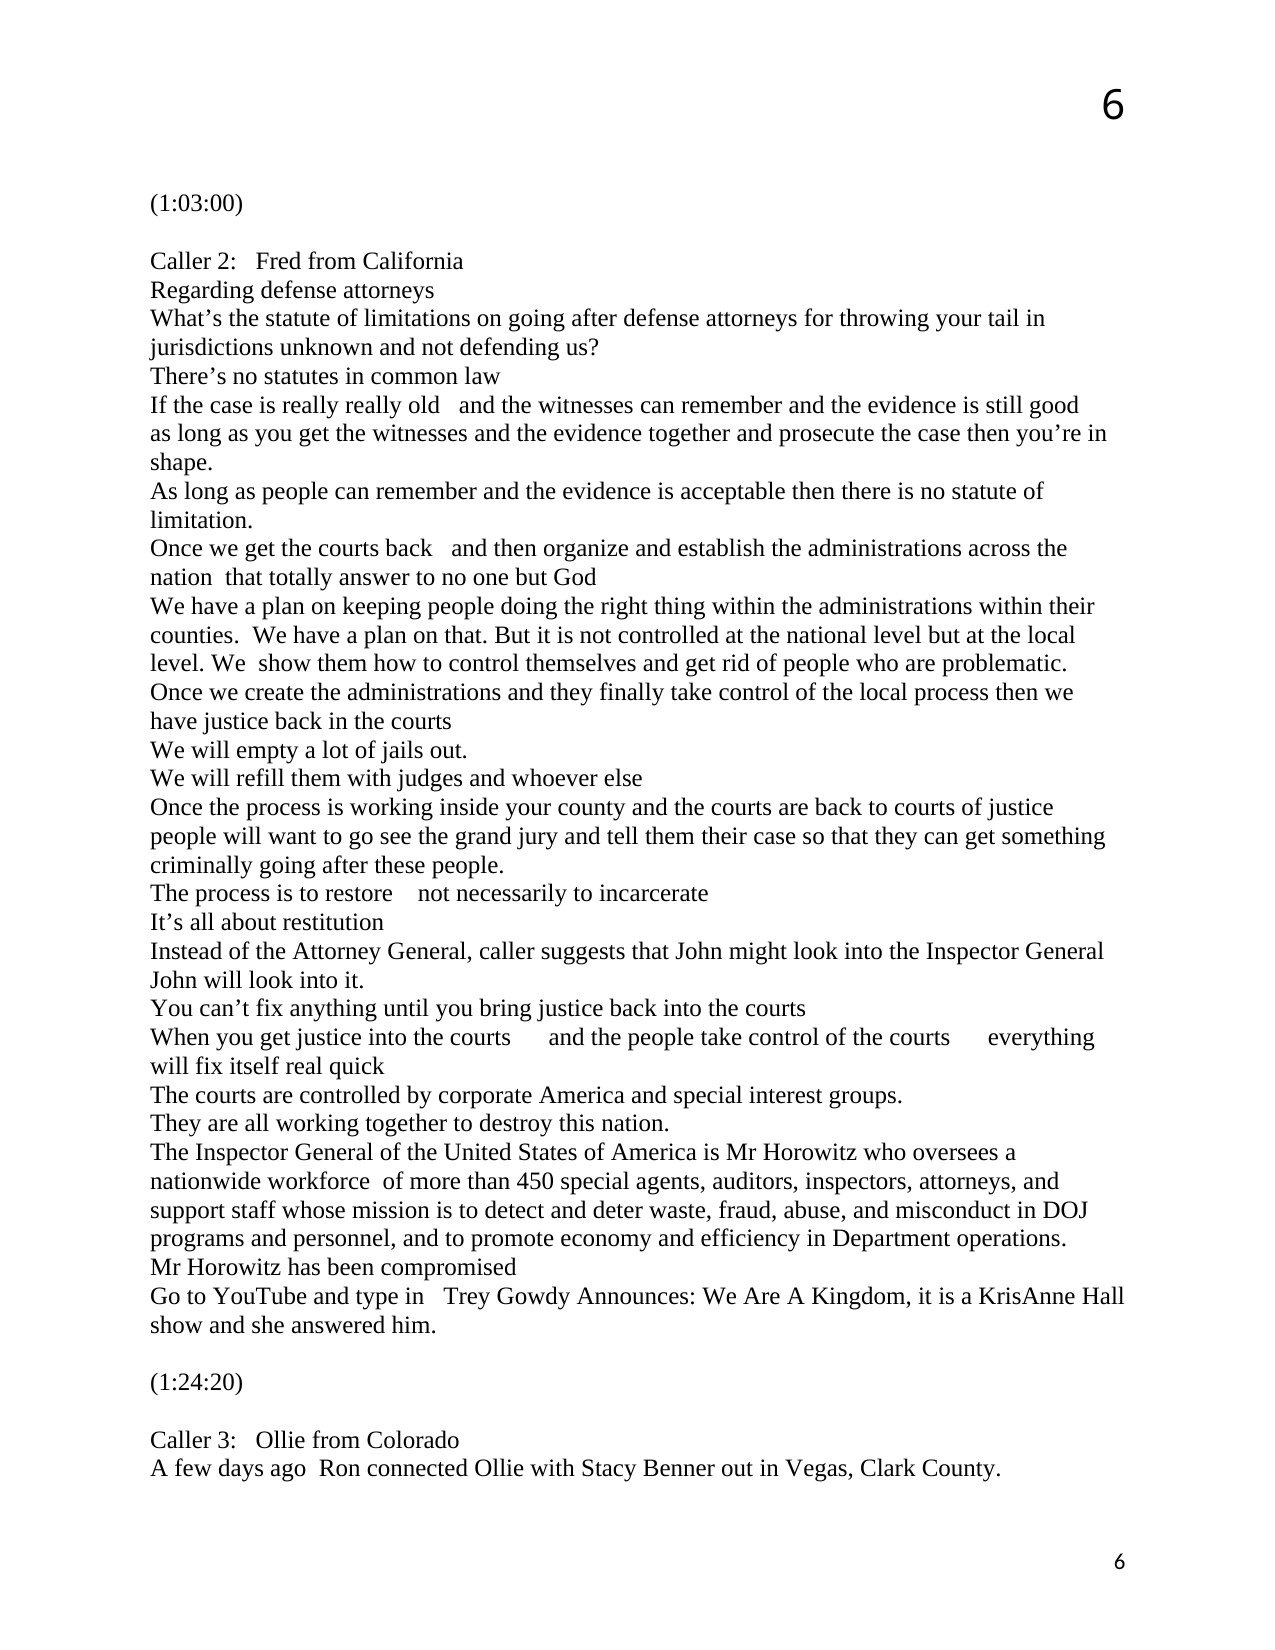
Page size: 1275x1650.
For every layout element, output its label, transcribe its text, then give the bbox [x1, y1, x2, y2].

text Regarding defense attorneys [150, 275, 1125, 303]
text We have a plan on keeping people doing the right thing within the administrations within their counties. We have a plan on that. But it is not controlled at the national level but at the local level. We show them how to control themselves and get rid of people who are problematic. [150, 591, 1125, 677]
text (1:24:20) [150, 1367, 1125, 1396]
text John will look into it. [150, 965, 1125, 993]
text The courts are controlled by corporate America and special interest groups. [150, 1080, 1125, 1108]
text Instead of the Attorney General, caller suggests that John might look into the Inspector General [150, 936, 1125, 965]
text There’s no statutes in common law [150, 361, 1125, 390]
text Once we get the courts back and then organize and establish the administrations across the nation that totally answer to no one but God [150, 533, 1125, 591]
text Once we create the administrations and they finally take control of the local process then we have justice back in the courts [150, 677, 1125, 735]
text You can’t fix anything until you bring justice back into the courts [150, 993, 1125, 1022]
text The Inspector General of the United States of America is Mr Horowitz who oversees a nationwide workforce of more than 450 special agents, auditors, inspectors, attorneys, and support staff whose mission is to detect and deter waste, fraud, abuse, and misconduct in DOJ programs and personnel, and to promote economy and efficiency in Department operations. [150, 1137, 1125, 1252]
text Caller 2: Fred from California [150, 246, 1125, 275]
text They are all working together to destroy this nation. [150, 1108, 1125, 1137]
text (1:03:00) [150, 188, 1125, 217]
text It’s all about restitution [150, 907, 1125, 936]
text When you get justice into the courts and the people take control of the courts everything will fix itself real quick [150, 1022, 1125, 1080]
text Go to YouTube and type in Trey Gowdy Announces: We Are A Kingdom, it is a KrisAnne Hall show and she answered him. [150, 1281, 1125, 1338]
text Mr Horowitz has been compromised [150, 1252, 1125, 1281]
text A few days ago Ron connected Ollie with Stacy Benner out in Vegas, Clark County. [150, 1453, 1125, 1482]
text Caller 3: Ollie from Colorado [150, 1425, 1125, 1453]
text What’s the statute of limitations on going after defense attorneys for throwing your tail in jurisdictions unknown and not defending us? [150, 303, 1125, 361]
text Once the process is working inside your county and the courts are back to courts of justice people will want to go see the grand jury and tell them their case so that they can get something criminally going after these people. [150, 792, 1125, 878]
text As long as people can remember and the evidence is acceptable then there is no statute of limitation. [150, 476, 1125, 533]
text We will refill them with judges and whoever else [150, 763, 1125, 792]
text The process is to restore not necessarily to incarcerate [150, 878, 1125, 907]
text as long as you get the witnesses and the evidence together and prosecute the case then you’re in shape. [150, 418, 1125, 476]
text We will empty a lot of jails out. [150, 735, 1125, 763]
text If the case is really really old and the witnesses can remember and the evidence is still good [150, 390, 1125, 418]
